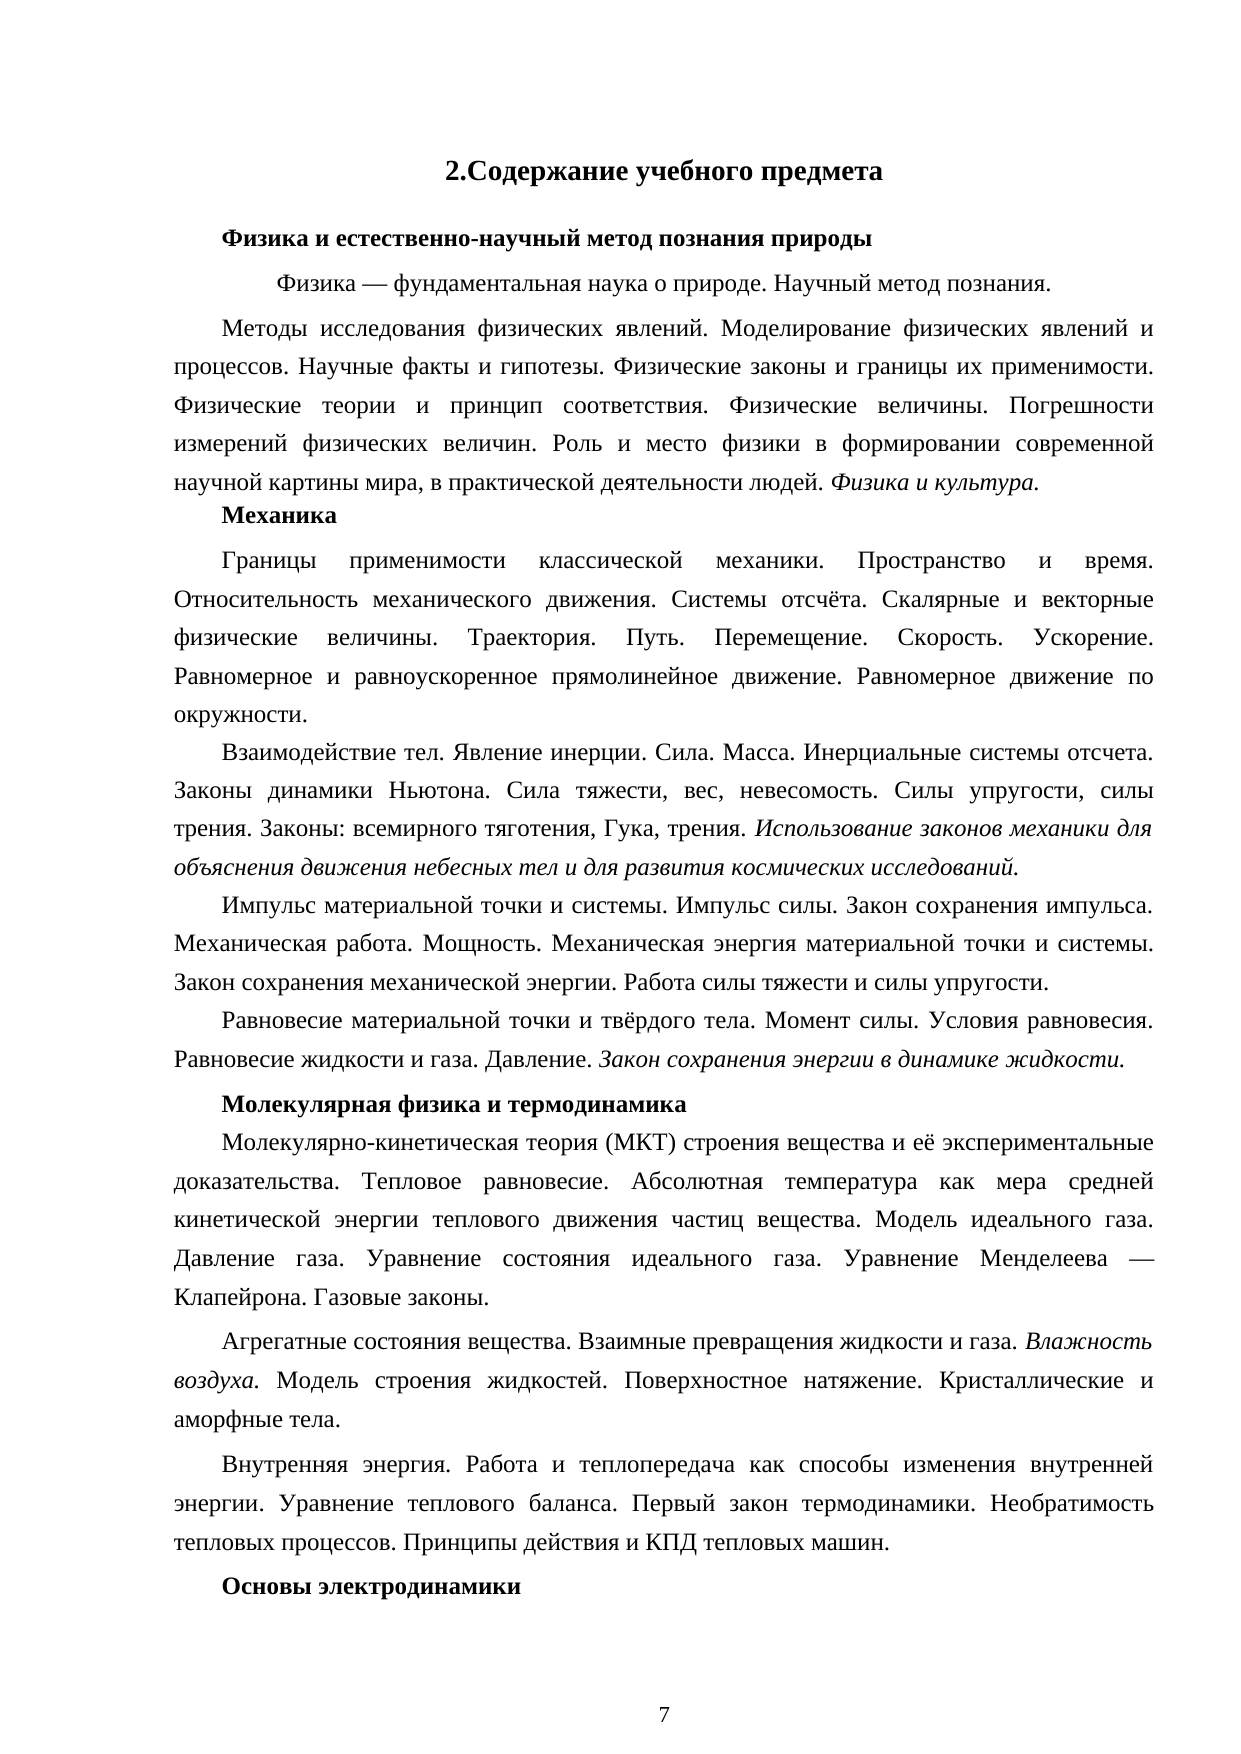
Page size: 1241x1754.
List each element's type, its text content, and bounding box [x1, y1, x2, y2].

text Молекулярная физика и термодинамика [173, 1086, 1155, 1119]
text Основы электродинамики [173, 1569, 1155, 1601]
text Методы исследования физических явлений. Моделирование физических явлений и процессов. Научные факты и гипотезы. Физические законы и границы их применимости. Физические теории и принцип соответствия. Физические величины. Погрешности измерений физических величин. Роль и место физики в формировании современной научной картины мира, в практической деятельности людей. Физика и культура. [173, 305, 1155, 498]
text Агрегатные состояния вещества. Взаимные превращения жидкости и газа. Влажность воздуха. Модель строения жидкостей. Поверхностное натяжение. Кристаллические и аморфные тела. [173, 1318, 1155, 1435]
text Импульс материальной точки и системы. Импульс силы. Закон сохранения импульса. Механическая работа. Мощность. Механическая энергия материальной точки и системы. Закон сохранения механической энергии. Работа силы тяжести и силы упругости. [173, 882, 1155, 998]
text Границы применимости классической механики. Пространство и время. Относительность механического движения. Системы отсчёта. Скалярные и векторные физические величины. Траектория. Путь. Перемещение. Скорость. Ускорение. Равномерное и равноускоренное прямолинейное движение. Равномерное движение по окружности. [173, 538, 1155, 730]
text Физика — фундаментальная наука о природе. Научный метод познания. [173, 265, 1155, 298]
text Молекулярно-кинетическая теория (МКТ) строения вещества и её экспериментальные доказательства. Тепловое равновесие. Абсолютная температура как мера средней кинетической энергии теплового движения частиц вещества. Модель идеального газа. Давление газа. Уравнение состояния идеального газа. Уравнение Менделеева — Клапейрона. Газовые законы. [173, 1120, 1155, 1313]
text Взаимодействие тел. Явление инерции. Сила. Масса. Инерциальные системы отсчета. Законы динамики Ньютона. Сила тяжести, вес, невесомость. Силы упругости, силы трения. Законы: всемирного тяготения, Гука, трения. Использование законов механики для объяснения движения небесных тел и для развития космических исследований. [173, 730, 1155, 882]
text 2.Содержание учебного предмета [173, 153, 1155, 187]
text Равновесие материальной точки и твёрдого тела. Момент силы. Условия равновесия. Равновесие жидкости и газа. Давление. Закон сохранения энергии в динамике жидкости. [173, 998, 1155, 1075]
text Механика [173, 498, 1155, 530]
text Внутренняя энергия. Работа и теплопередача как способы изменения внутренней энергии. Уравнение теплового баланса. Первый закон термодинамики. Необратимость тепловых процессов. Принципы действия и КПД тепловых машин. [173, 1442, 1155, 1558]
text Физика и естественно-научный метод познания природы [173, 221, 1155, 253]
